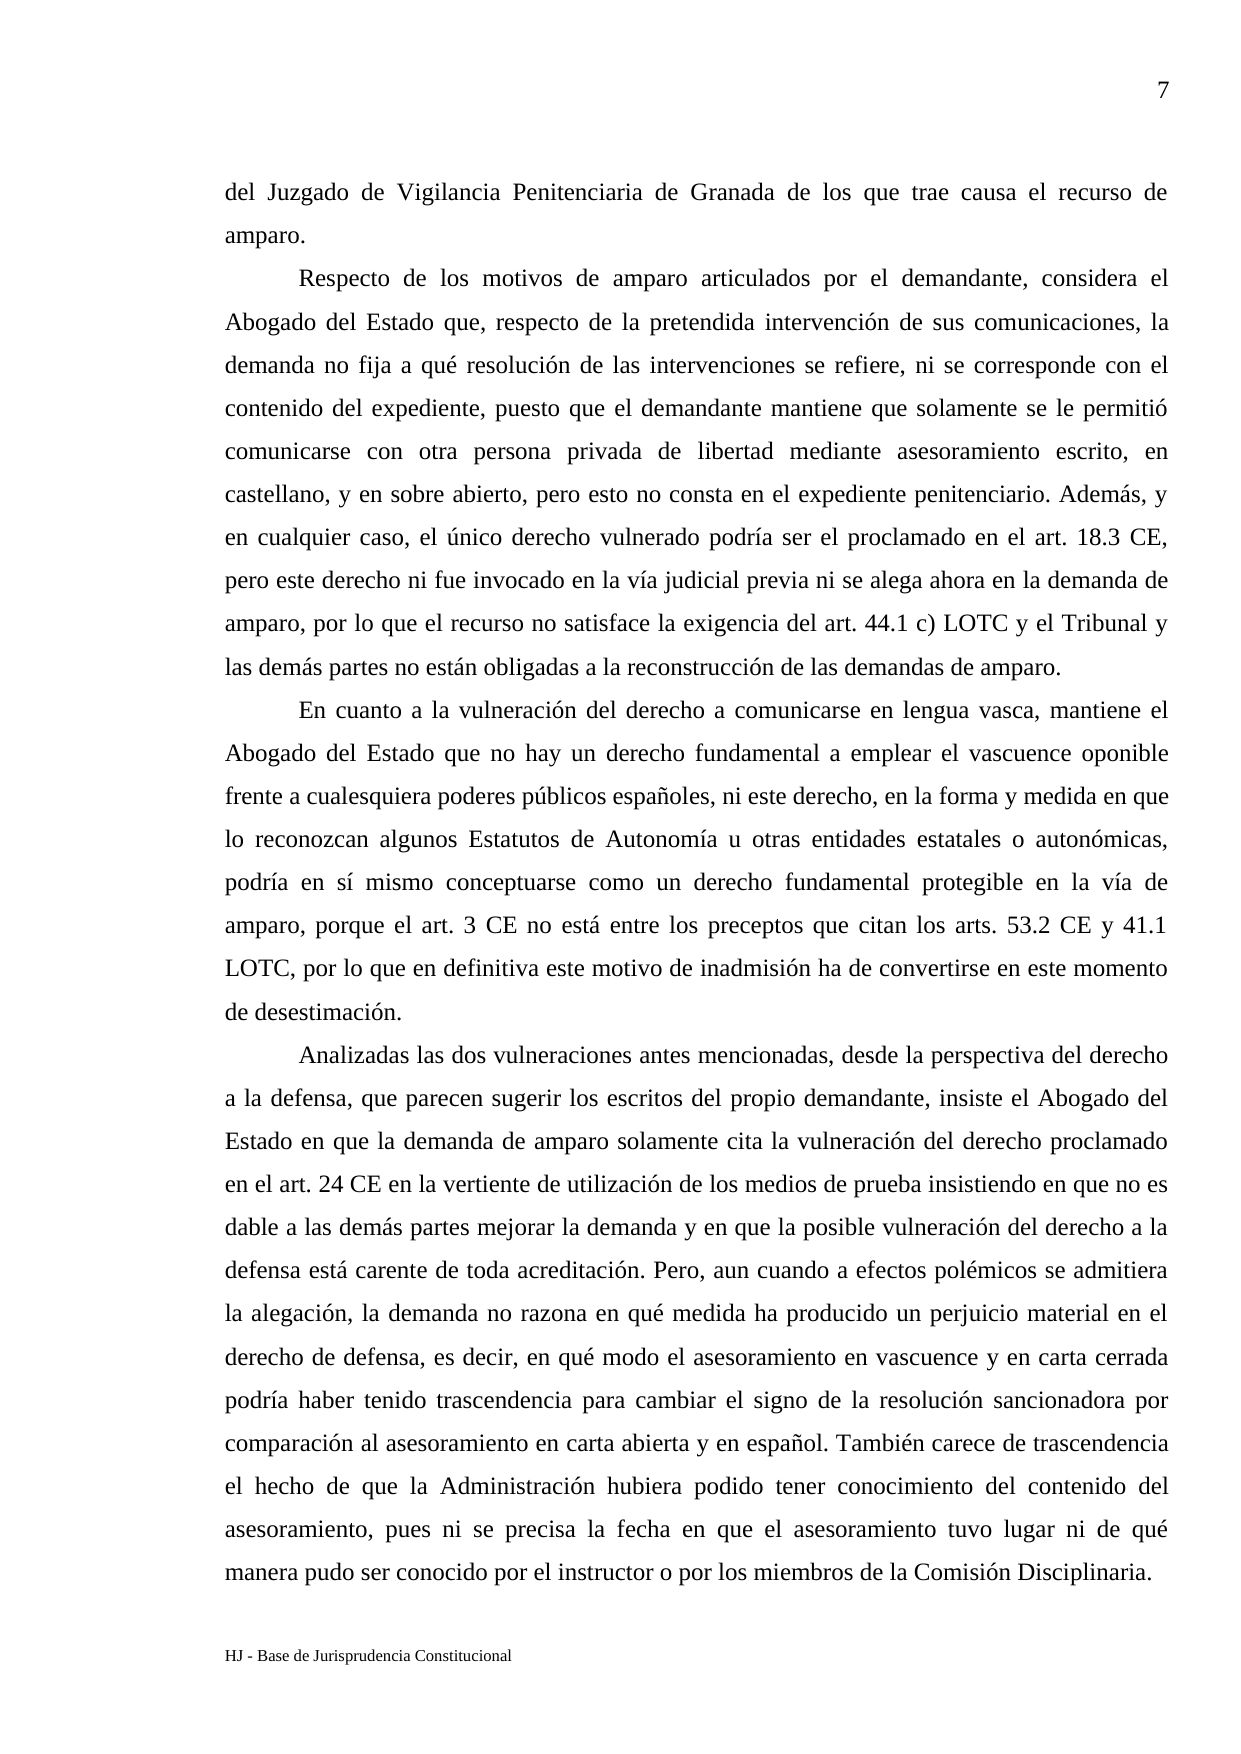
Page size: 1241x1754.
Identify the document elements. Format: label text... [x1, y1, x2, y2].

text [224, 177, 1169, 249]
text En cuanto a la vulneración del derecho a comunicarse en lengua vasca, mantiene el Abogado del Estado que no hay un derecho fundamental a emplear el vascuence oponible frente a cualesquiera poderes públicos españoles, ni este derecho, en la forma y medida en que lo reconozcan algunos Estatutos de Autonomía u otras entidades estatales o autonómicas, podría en sí mismo conceptuarse como un derecho fundamental protegible en la vía de amparo, porque el art. 3 CE no está entre los preceptos que citan los arts. 53.2 CE y 41.1 LOTC, por lo que en definitiva este motivo de inadmisión ha de convertirse en este momento de desestimación. [224, 695, 1169, 1025]
text Respecto de los motivos de amparo articulados por el demandante, considera el Abogado del Estado que, respecto de la pretendida intervención de sus comunicaciones, la demanda no fija a qué resolución de las intervenciones se refiere, ni se corresponde con el contenido del expediente, puesto que el demandante mantiene que solamente se le permitió comunicarse con otra persona privada de libertad mediante asesoramiento escrito, en castellano, y en sobre abierto, pero esto no consta en el expediente penitenciario. Además, y en cualquier caso, el único derecho vulnerado podría ser el proclamado en el art. 18.3 CE, pero este derecho ni fue invocado en la vía judicial previa ni se alega ahora en la demanda de amparo, por lo que el recurso no satisface la exigencia del art. 44.1 c) LOTC y el Tribunal y las demás partes no están obligadas a la reconstrucción de las demandas de amparo. [224, 263, 1169, 680]
text Analizadas las dos vulneraciones antes mencionadas, desde la perspectiva del derecho a la defensa, que parecen sugerir los escritos del propio demandante, insiste el Abogado del Estado en que la demanda de amparo solamente cita la vulneración del derecho proclamado en el art. 24 CE en la vertiente de utilización de los medios de prueba insistiendo en que no es dable a las demás partes mejorar la demanda y en que la posible vulneración del derecho a la defensa está carente de toda acreditación. Pero, aun cuando a efectos polémicos se admitiera la alegación, la demanda no razona en qué medida ha producido un perjuicio material en el derecho de defensa, es decir, en qué modo el asesoramiento en vascuence y en carta cerrada podría haber tenido trascendencia para cambiar el signo de la resolución sancionadora por comparación al asesoramiento en carta abierta y en español. También carece de trascendencia el hecho de que la Administración hubiera podido tener conocimiento del contenido del asesoramiento, pues ni se precisa la fecha en que el asesoramiento tuvo lugar ni de qué manera pudo ser conocido por el instructor o por los miembros de la Comisión Disciplinaria. [224, 1040, 1169, 1586]
